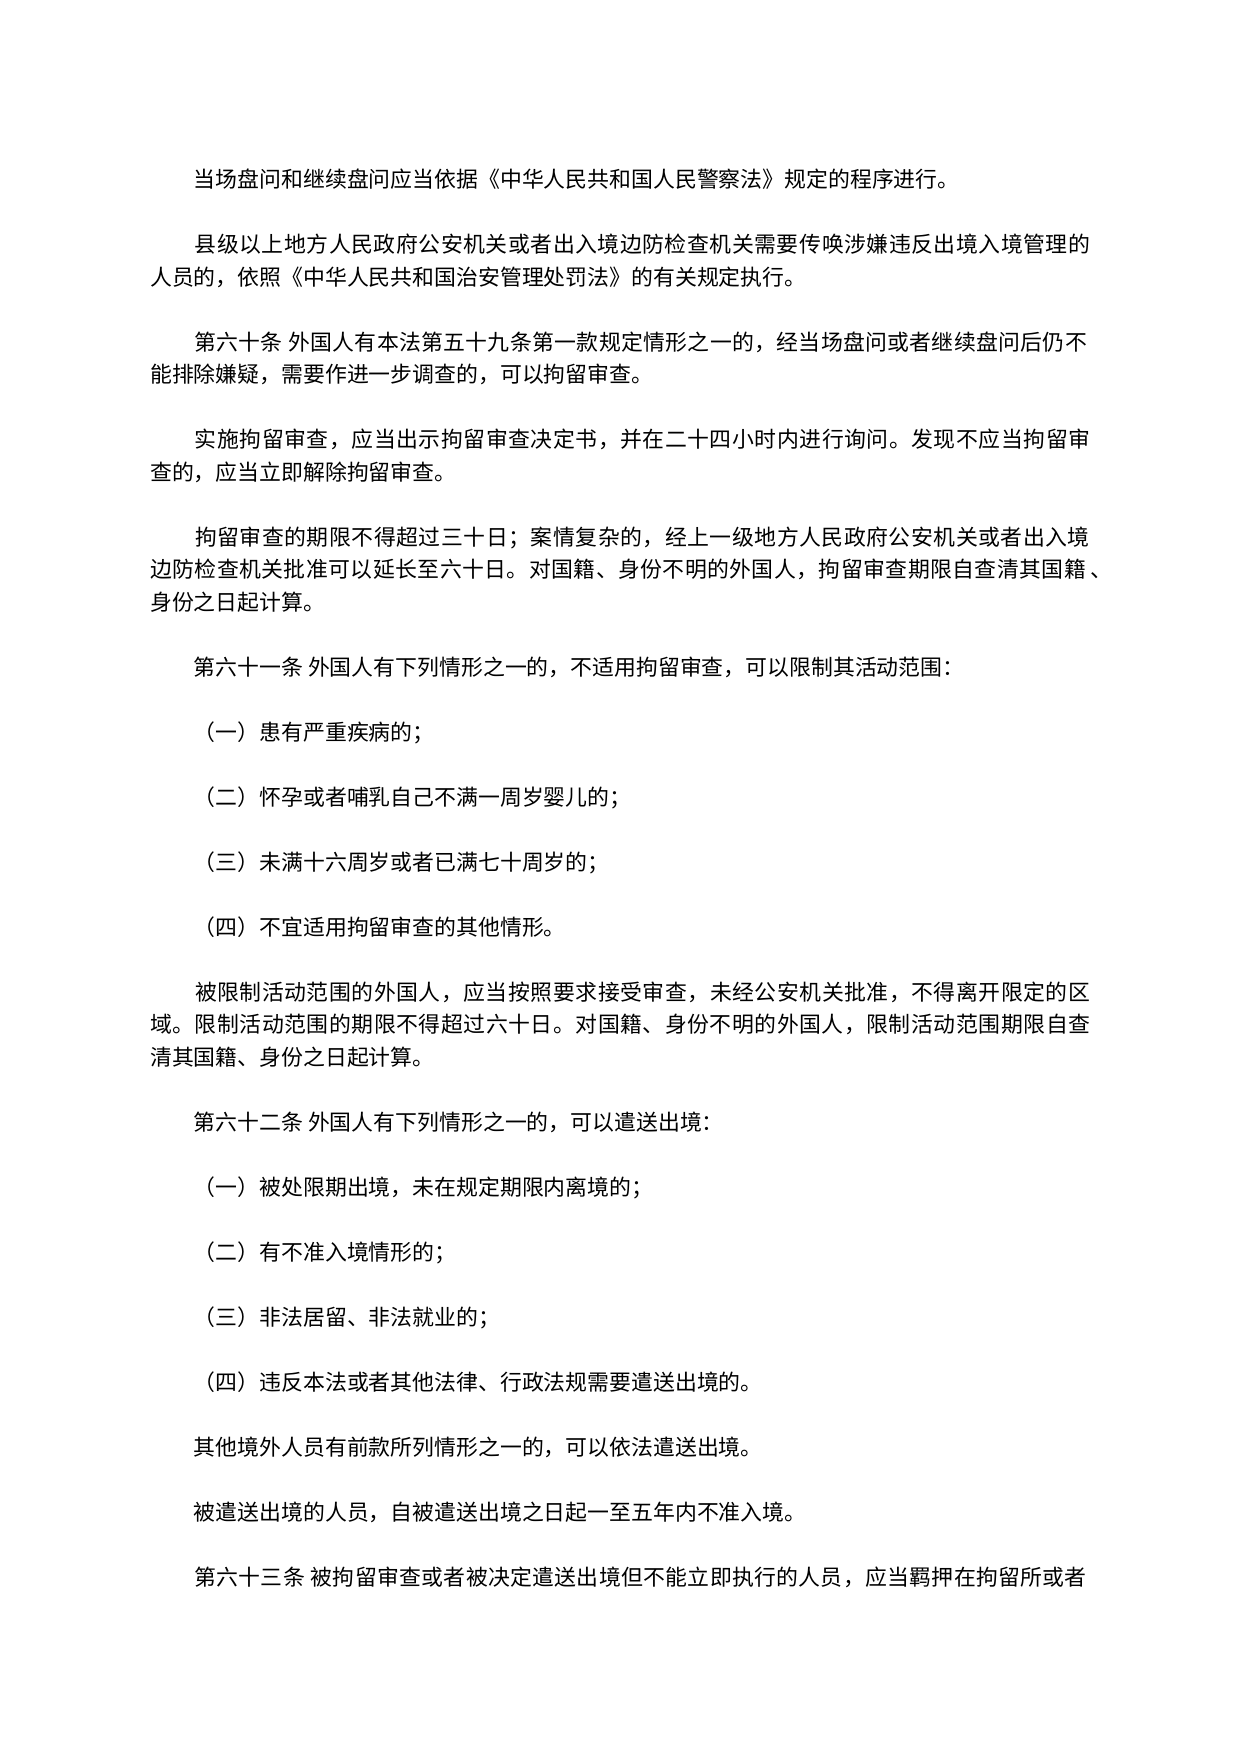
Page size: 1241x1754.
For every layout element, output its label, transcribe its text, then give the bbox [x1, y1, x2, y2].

text 第六十条 外国人有本法第五十九条第一款规定情形之一的，经当场盘问或者继续盘问后仍不能排除嫌疑，需要作进一步调查的，可以拘留审查。 [150, 324, 1090, 389]
text 其他境外人员有前款所列情形之一的，可以依法遣送出境。 [150, 1429, 1090, 1462]
text （二）有不准入境情形的； [150, 1234, 1090, 1267]
text （一）被处限期出境，未在规定期限内离境的； [150, 1169, 1090, 1202]
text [150, 1559, 1090, 1592]
text 第六十二条 外国人有下列情形之一的，可以遣送出境： [150, 1104, 1090, 1137]
text （三）非法居留、非法就业的； [150, 1299, 1090, 1332]
text 县级以上地方人民政府公安机关或者出入境边防检查机关需要传唤涉嫌违反出境入境管理的人员的，依照《中华人民共和国治安管理处罚法》的有关规定执行。 [150, 227, 1090, 292]
text （二）怀孕或者哺乳自己不满一周岁婴儿的； [150, 779, 1090, 812]
text 实施拘留审查，应当出示拘留审查决定书，并在二十四小时内进行询问。发现不应当拘留审查的，应当立即解除拘留审查。 [150, 422, 1090, 487]
text （一）患有严重疾病的； [150, 714, 1090, 747]
text 当场盘问和继续盘问应当依据《中华人民共和国人民警察法》规定的程序进行。 [150, 162, 1090, 194]
text 被遣送出境的人员，自被遣送出境之日起一至五年内不准入境。 [150, 1494, 1090, 1527]
text 第六十一条 外国人有下列情形之一的，不适用拘留审查，可以限制其活动范围： [150, 649, 1090, 682]
text （四）不宜适用拘留审查的其他情形。 [150, 909, 1090, 942]
text 被限制活动范围的外国人，应当按照要求接受审查，未经公安机关批准，不得离开限定的区域。限制活动范围的期限不得超过六十日。对国籍、身份不明的外国人，限制活动范围期限自查清其国籍、身份之日起计算。 [150, 974, 1090, 1072]
text （三）未满十六周岁或者已满七十周岁的； [150, 844, 1090, 877]
text （四）违反本法或者其他法律、行政法规需要遣送出境的。 [150, 1364, 1090, 1397]
text 拘留审查的期限不得超过三十日；案情复杂的，经上一级地方人民政府公安机关或者出入境边防检查机关批准可以延长至六十日。对国籍、身份不明的外国人，拘留审查期限自查清其国籍、身份之日起计算。 [150, 519, 1090, 617]
